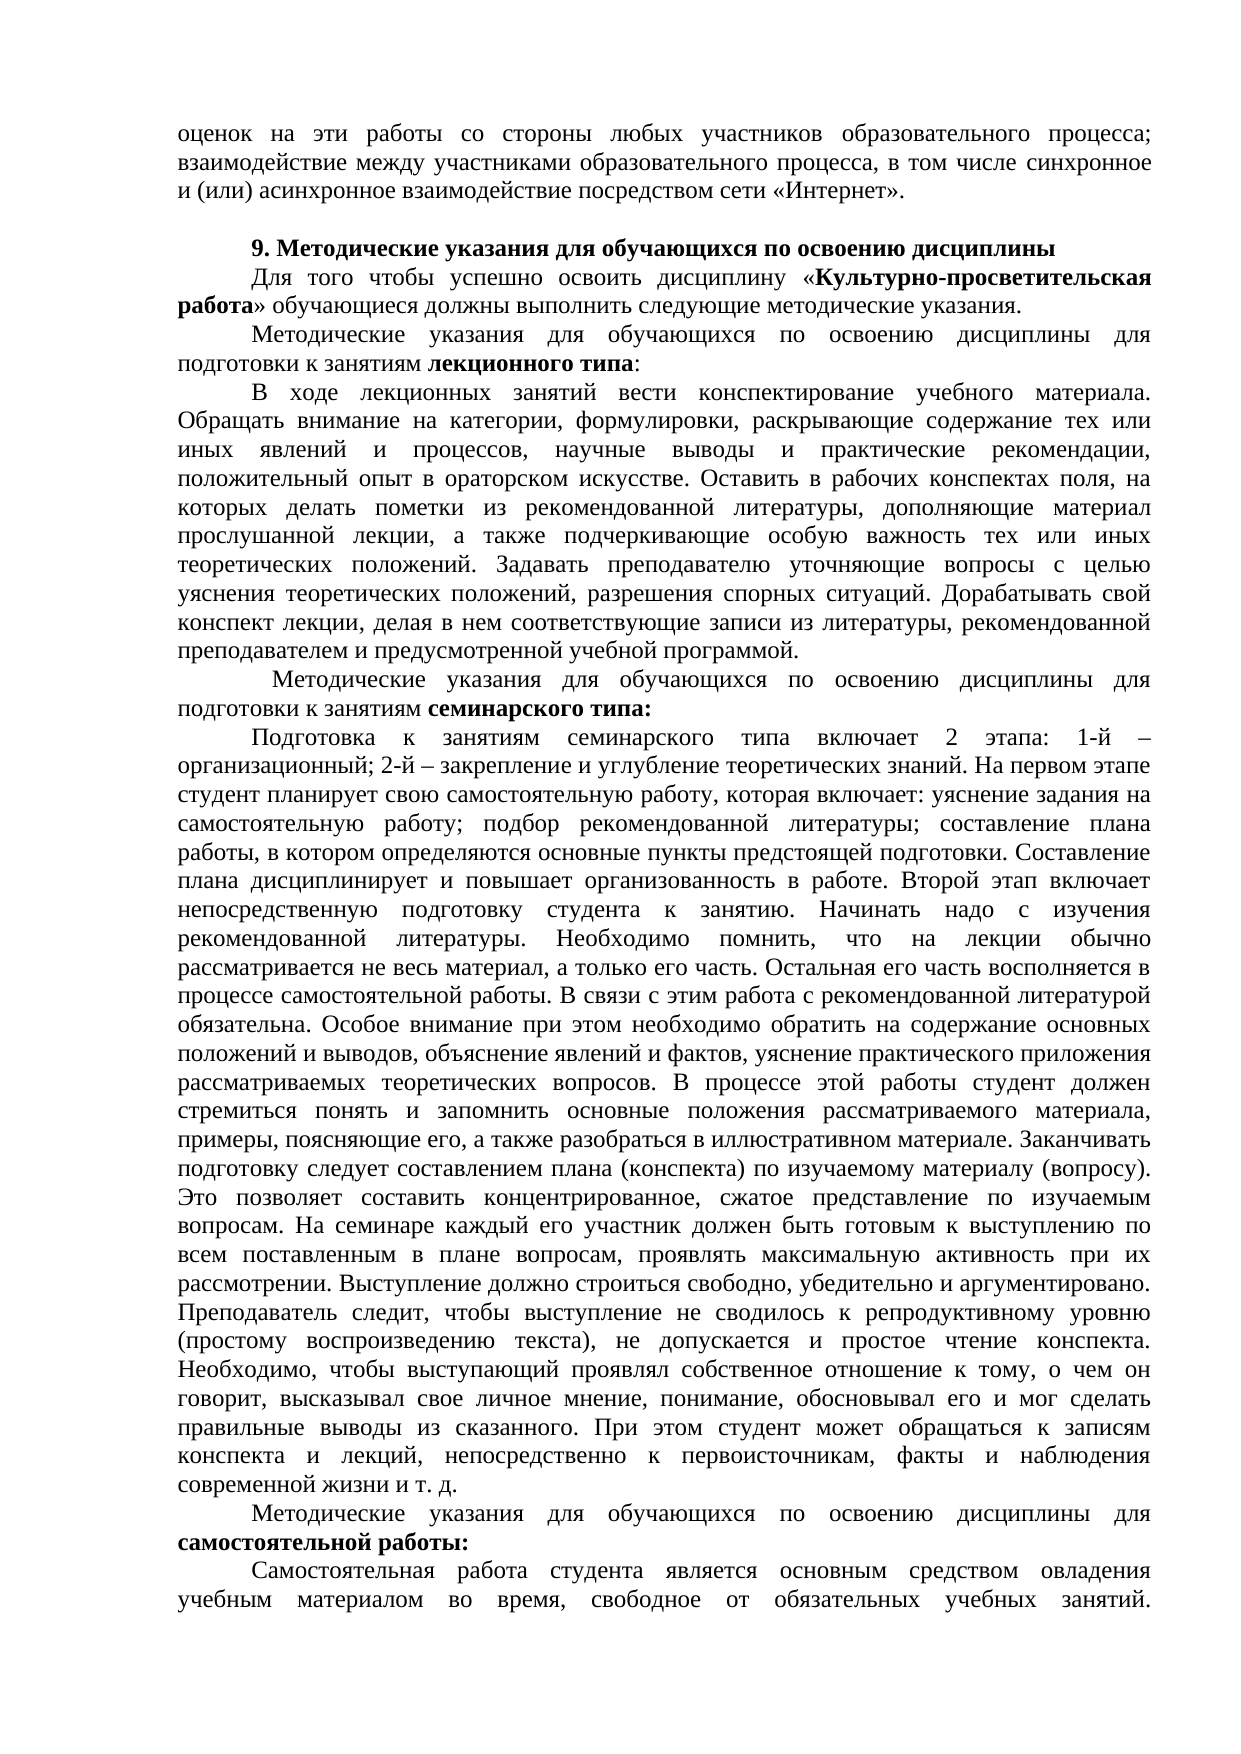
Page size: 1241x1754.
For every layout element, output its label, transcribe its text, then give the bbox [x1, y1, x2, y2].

text Методические указания для обучающихся по освоению дисциплины для подготовки к занятиям лекционного типа: [177, 319, 1152, 377]
text Методические указания для обучающихся по освоению дисциплины для подготовки к занятиям семинарского типа: [177, 664, 1152, 722]
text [177, 118, 1152, 204]
text Подготовка к занятиям семинарского типа включает 2 этапа: 1-й – организационный; 2-й – закрепление и углубление теоретических знаний. На первом этапе студент планирует свою самостоятельную работу, которая включает: уяснение задания на самостоятельную работу; подбор рекомендованной литературы; составление плана работы, в котором определяются основные пункты предстоящей подготовки. Составление плана дисциплинирует и повышает организованность в работе. Второй этап включает непосредственную подготовку студента к занятию. Начинать надо с изучения рекомендованной литературы. Необходимо помнить, что на лекции обычно рассматривается не весь материал, а только его часть. Остальная его часть восполняется в процессе самостоятельной работы. В связи с этим работа с рекомендованной литературой обязательна. Особое внимание при этом необходимо обратить на содержание основных положений и выводов, объяснение явлений и фактов, уяснение практического приложения рассматриваемых теоретических вопросов. В процессе этой работы студент должен стремиться понять и запомнить основные положения рассматриваемого материала, примеры, поясняющие его, а также разобраться в иллюстративном материале. Заканчивать подготовку следует составлением плана (конспекта) по изучаемому материалу (вопросу). Это позволяет составить концентрированное, сжатое представление по изучаемым вопросам. На семинаре каждый его участник должен быть готовым к выступлению по всем поставленным в плане вопросам, проявлять максимальную активность при их рассмотрении. Выступление должно строиться свободно, убедительно и аргументировано. Преподаватель следит, чтобы выступление не сводилось к репродуктивному уровню (простому воспроизведению текста), не допускается и простое чтение конспекта. Необходимо, чтобы выступающий проявлял собственное отношение к тому, о чем он говорит, высказывал свое личное мнение, понимание, обосновывал его и мог сделать правильные выводы из сказанного. При этом студент может обращаться к записям конспекта и лекций, непосредственно к первоисточникам, факты и наблюдения современной жизни и т. д. [177, 722, 1152, 1498]
text Для того чтобы успешно освоить дисциплину «Культурно-просветительская работа» обучающиеся должны выполнить следующие методические указания. [177, 262, 1152, 319]
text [177, 1556, 1152, 1613]
text В ходе лекционных занятий вести конспектирование учебного материала. Обращать внимание на категории, формулировки, раскрывающие содержание тех или иных явлений и процессов, научные выводы и практические рекомендации, положительный опыт в ораторском искусстве. Оставить в рабочих конспектах поля, на которых делать пометки из рекомендованной литературы, дополняющие материал прослушанной лекции, а также подчеркивающие особую важность тех или иных теоретических положений. Задавать преподавателю уточняющие вопросы с целью уяснения теоретических положений, разрешения спорных ситуаций. Дорабатывать свой конспект лекции, делая в нем соответствующие записи из литературы, рекомендованной преподавателем и предусмотренной учебной программой. [177, 377, 1152, 664]
text Методические указания для обучающихся по освоению дисциплины для самостоятельной работы: [177, 1498, 1152, 1556]
text 9. Методические указания для обучающихся по освоению дисциплины [177, 233, 1152, 262]
